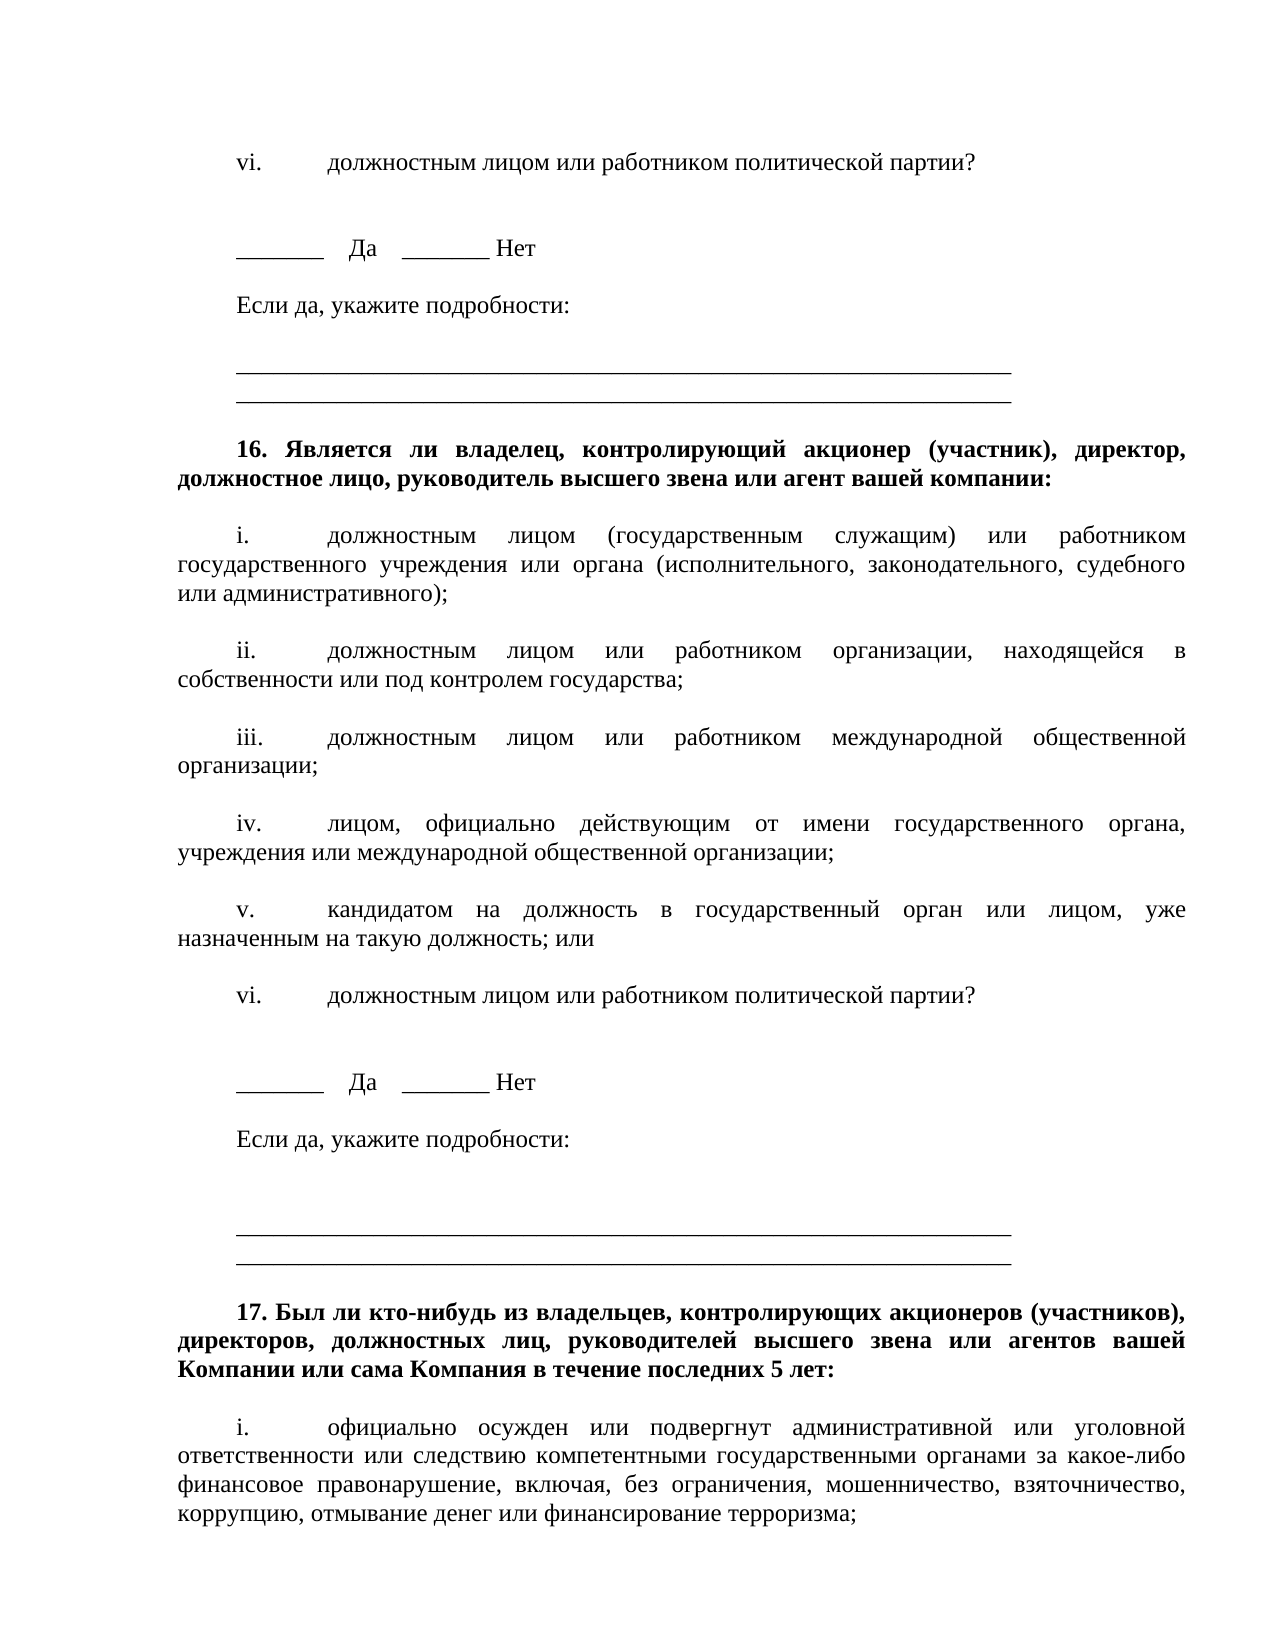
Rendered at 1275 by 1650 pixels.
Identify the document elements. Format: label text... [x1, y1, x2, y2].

text vi. должностным лицом или работником политической партии? [177, 981, 1186, 1009]
text iv. лицом, официально действующим от имени государственного органа, учреждения или международной общественной организации; [177, 808, 1186, 866]
text i. официально осужден или подвергнут административной или уголовной ответственности или следствию компетентными государственными органами за какое-либо финансовое правонарушение, включая, без ограничения, мошенничество, взяточничество, коррупцию, отмывание денег или финансирование терроризма; [177, 1412, 1186, 1527]
text i. должностным лицом (государственным служащим) или работником государственного учреждения или органа (исполнительного, законодательного, судебного или административного); [177, 521, 1186, 607]
text ______________________________________________________________ [177, 1239, 1186, 1268]
text _______ Да _______ Нет [177, 1067, 1186, 1096]
text 17. Был ли кто-нибудь из владельцев, контролирующих акционеров (участников), директоров, должностных лиц, руководителей высшего звена или агентов вашей Компании или сама Компания в течение последних 5 лет: [177, 1297, 1186, 1383]
text ii. должностным лицом или работником организации, находящейся в собственности или под контролем государства; [177, 636, 1186, 693]
text ______________________________________________________________ [177, 1211, 1186, 1239]
text iii. должностным лицом или работником международной общественной организации; [177, 722, 1186, 779]
text v. кандидатом на должность в государственный орган или лицом, уже назначенным на такую должность; или [177, 894, 1186, 952]
text vi. должностным лицом или работником политической партии? [177, 147, 1186, 176]
text ______________________________________________________________ [177, 348, 1186, 377]
text 16. Является ли владелец, контролирующий акционер (участник), директор, должностное лицо, руководитель высшего звена или агент вашей компании: [177, 434, 1186, 492]
text Если да, укажите подробности: [177, 291, 1186, 319]
text ______________________________________________________________ [177, 377, 1186, 406]
text Если да, укажите подробности: [177, 1124, 1186, 1153]
text _______ Да _______ Нет [177, 233, 1186, 262]
